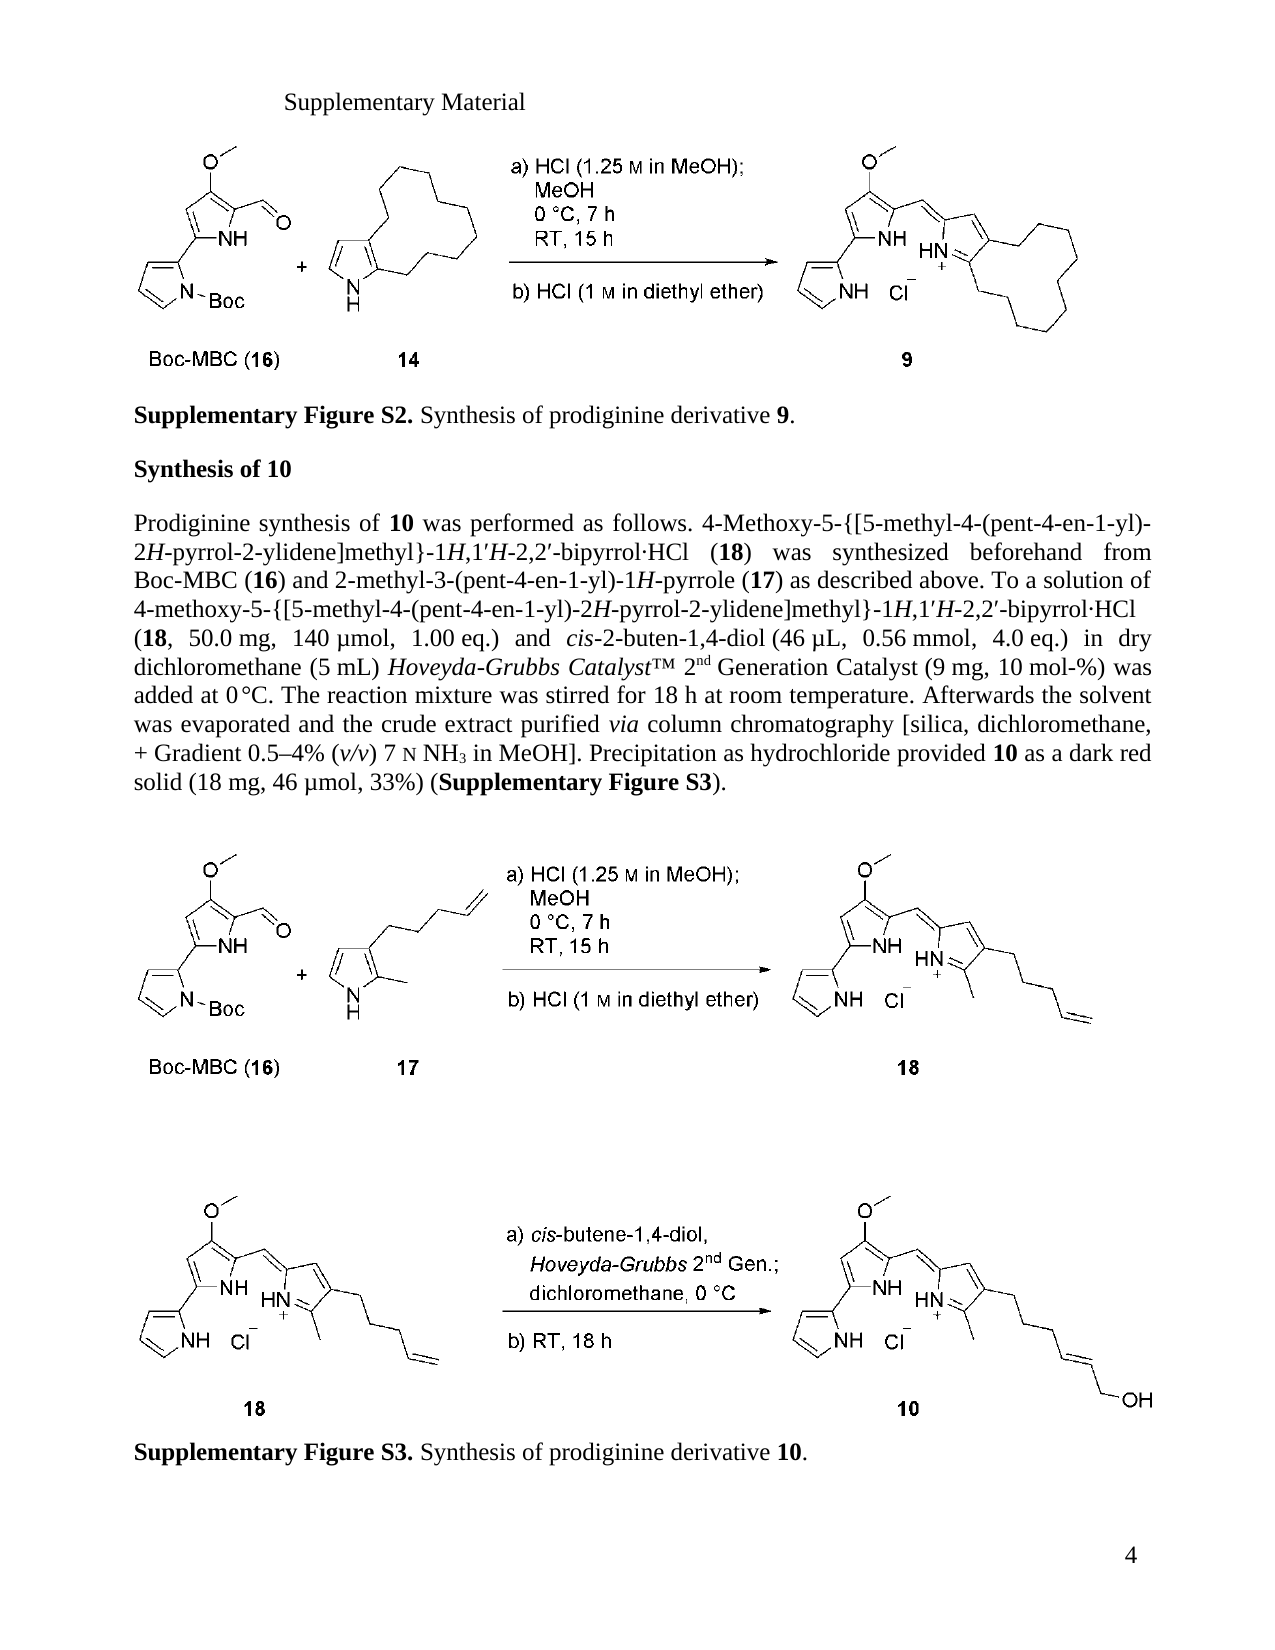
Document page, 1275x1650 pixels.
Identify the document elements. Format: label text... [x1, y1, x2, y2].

picture [133, 141, 1082, 376]
text Supplementary Figure S3. Synthesis of prodiginine derivative 10. [133, 1437, 1152, 1466]
text Supplementary Figure S2. Synthesis of prodiginine derivative 9. [133, 401, 1152, 429]
picture [133, 849, 1157, 1425]
text Synthesis of 10 [133, 454, 1152, 483]
text Prodiginine synthesis of 10 was performed as follows. 4-Methoxy-5-{[5-methyl-4-(pent-4-en-1-yl)-2H-pyrrol-2-ylidene]methyl}-1H,1′H-2,2′-bipyrrol∙HCl (18) was synthesized beforehand from Boc-MBC (16) and 2-methyl-3-(pent-4-en-1-yl)-1H-pyrrole (17) as described above. To a solution of 4-methoxy-5-{[5-methyl-4-(pent-4-en-1-yl)-2H-pyrrol-2-ylidene]methyl}-1H,1′H-2,2′-bipyrrol∙HCl (18, 50.0 mg, 140 µmol, 1.00 eq.) and cis-2-buten-1,4-diol (46 µL, 0.56 mmol, 4.0 eq.) in dry dichloromethane (5 mL) Hoveyda-Grubbs Catalyst™ 2nd Generation Catalyst (9 mg, 10 mol-%) was added at 0 °C. The reaction mixture was stirred for 18 h at room temperature. Afterwards the solvent was evaporated and the crude extract purified via column chromatography [silica, dichloromethane, + Gradient 0.5–4% (v/v) 7 n NH3 in MeOH]. Precipitation as hydrochloride provided 10 as a dark red solid (18 mg, 46 µmol, 33%) (Supplementary Figure S3). [133, 508, 1152, 796]
